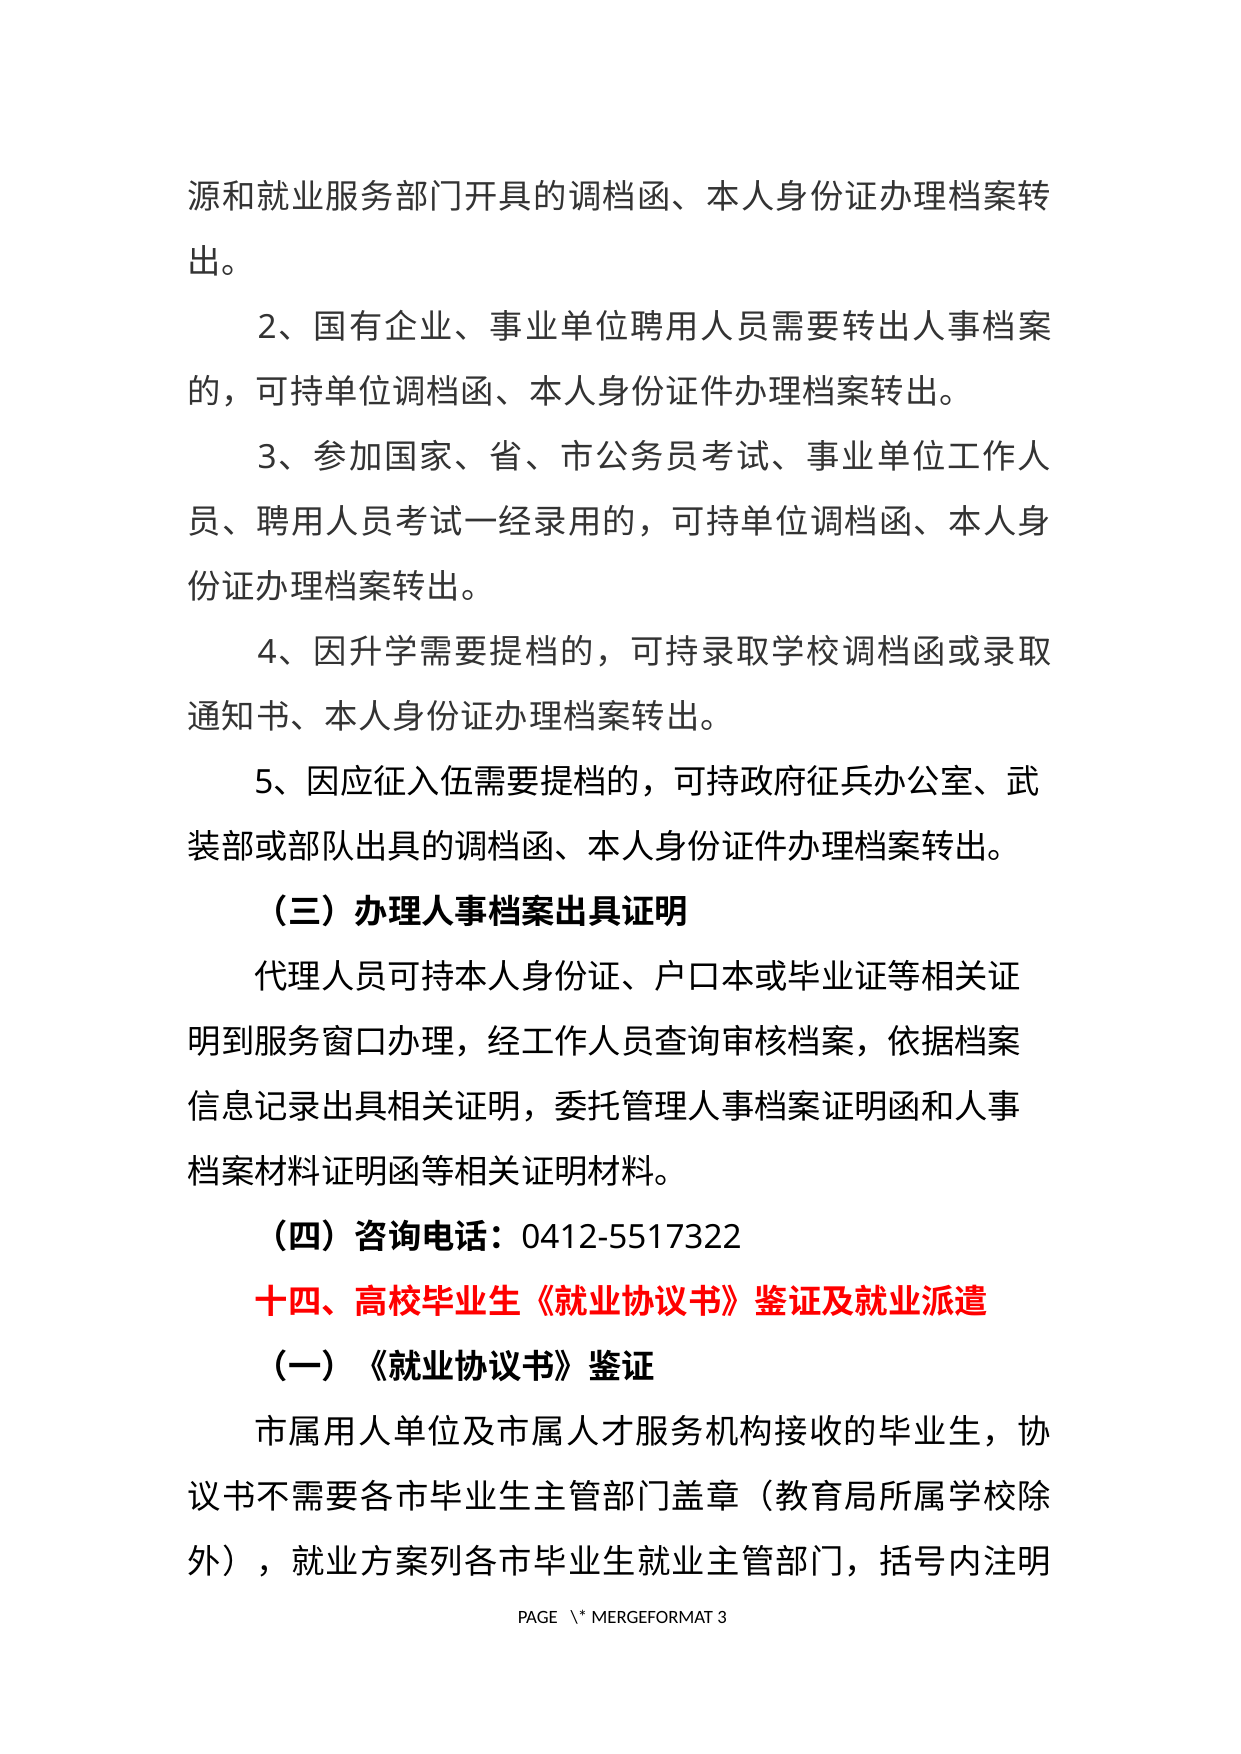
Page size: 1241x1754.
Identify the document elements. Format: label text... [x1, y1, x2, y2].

text 4、因升学需要提档的，可持录取学校调档函或录取通知书、本人身份证办理档案转出。 [187, 617, 1053, 747]
text 代理人员可持本人身份证、户口本或毕业证等相关证明到服务窗口办理，经工作人员查询审核档案，依据档案信息记录出具相关证明，委托管理人事档案证明函和人事档案材料证明函等相关证明材料。 [187, 942, 1053, 1202]
text 5、因应征入伍需要提档的，可持政府征兵办公室、武装部或部队出具的调档函、本人身份证件办理档案转出。 [187, 747, 1053, 877]
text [187, 1397, 1053, 1592]
text 2、国有企业、事业单位聘用人员需要转出人事档案的，可持单位调档函、本人身份证件办理档案转出。 [187, 292, 1053, 422]
text （三）办理人事档案出具证明 [187, 877, 1053, 942]
text 3、参加国家、省、市公务员考试、事业单位工作人员、聘用人员考试一经录用的，可持单位调档函、本人身份证办理档案转出。 [187, 422, 1053, 617]
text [187, 162, 1053, 292]
text 十四、高校毕业生《就业协议书》鉴证及就业派遣 [187, 1267, 1053, 1332]
text （四）咨询电话：0412-5517322 [187, 1202, 1053, 1267]
text （一）《就业协议书》鉴证 [187, 1332, 1053, 1397]
